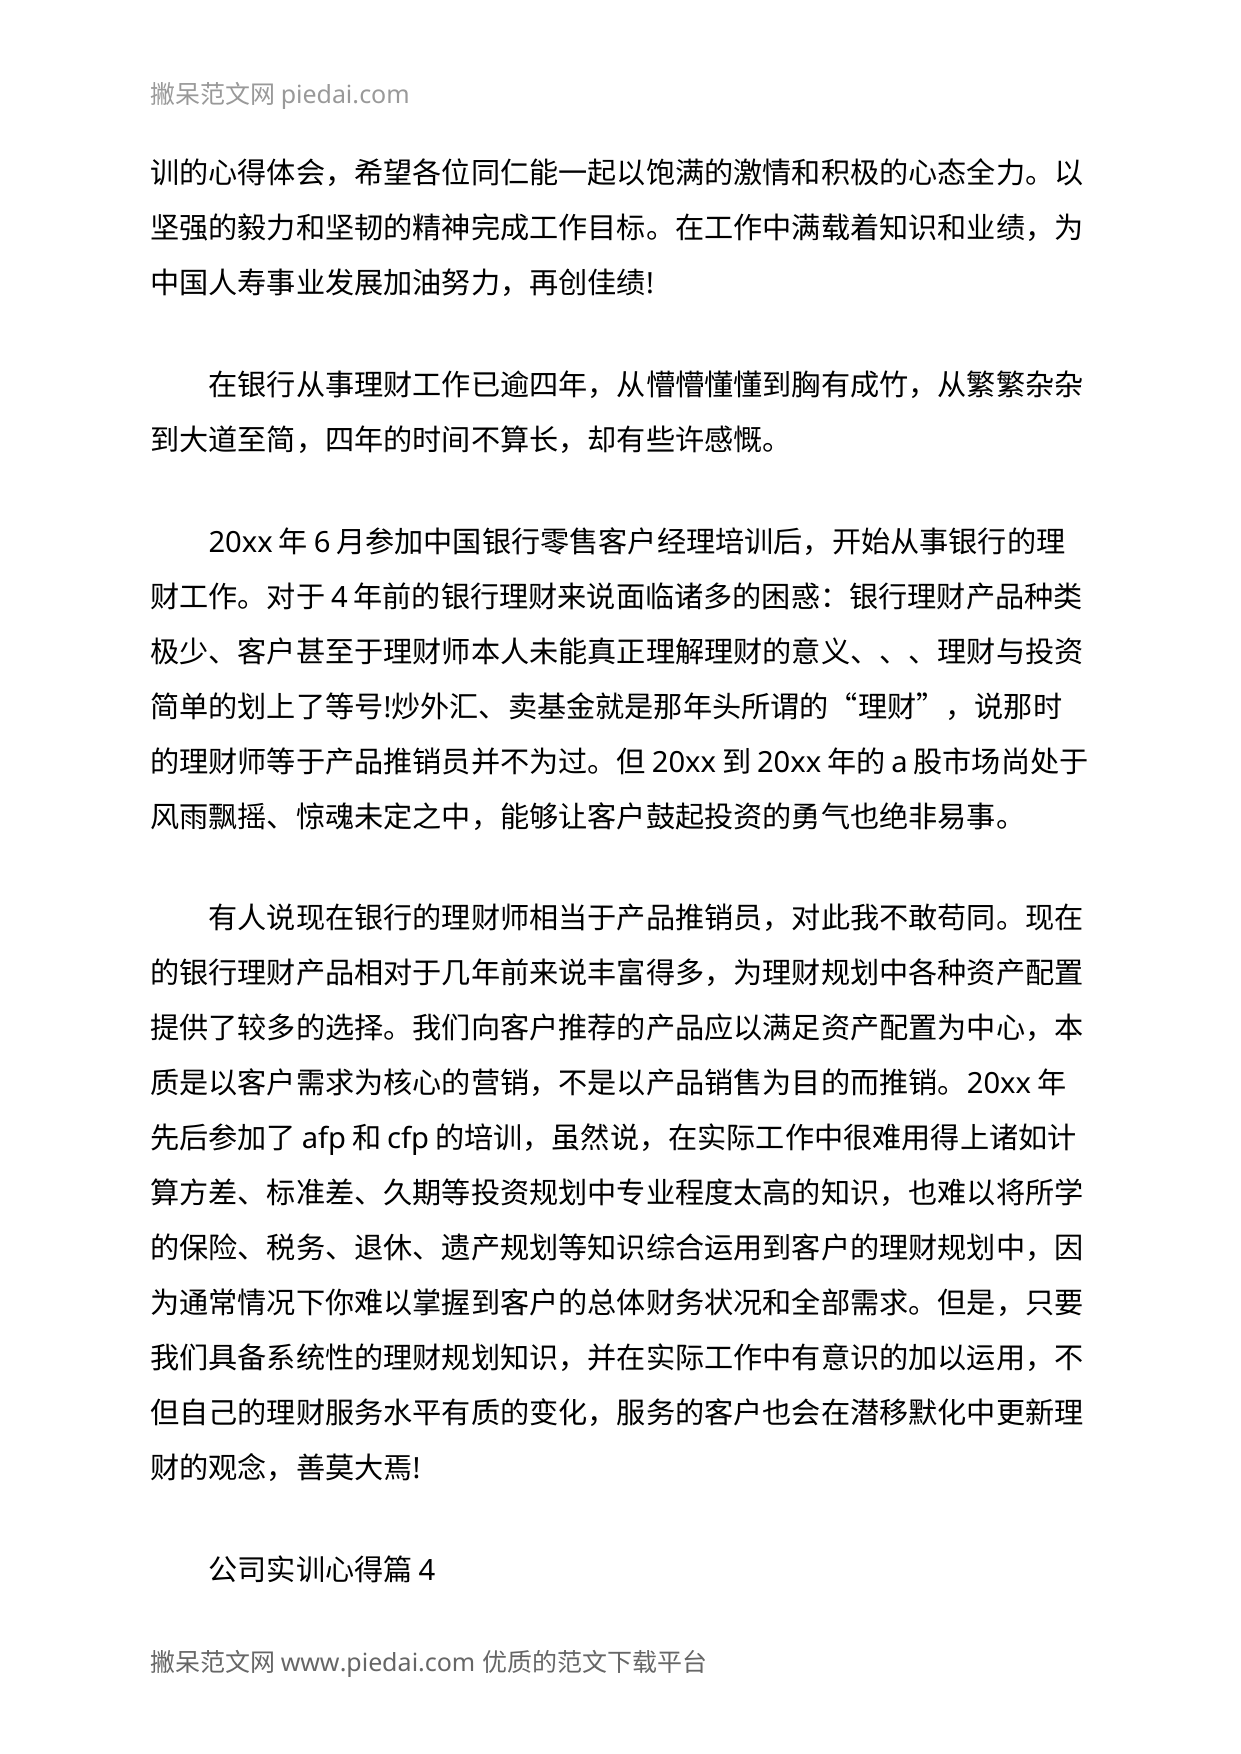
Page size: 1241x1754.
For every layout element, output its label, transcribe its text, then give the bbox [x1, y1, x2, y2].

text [150, 150, 1090, 302]
text 公司实训心得篇4 [150, 1546, 1090, 1589]
text 20xx年6月参加中国银行零售客户经理培训后，开始从事银行的理财工作。对于4年前的银行理财来说面临诸多的困惑：银行理财产品种类极少、客户甚至于理财师本人未能真正理解理财的意义、、、理财与投资简单的划上了等号!炒外汇、卖基金就是那年头所谓的“理财”，说那时的理财师等于产品推销员并不为过。但20xx到20xx年的a股市场尚处于风雨飘摇、惊魂未定之中，能够让客户鼓起投资的勇气也绝非易事。 [150, 518, 1090, 836]
text 在银行从事理财工作已逾四年，从懵懵懂懂到胸有成竹，从繁繁杂杂到大道至简，四年的时间不算长，却有些许感慨。 [150, 362, 1090, 459]
text 有人说现在银行的理财师相当于产品推销员，对此我不敢苟同。现在的银行理财产品相对于几年前来说丰富得多，为理财规划中各种资产配置提供了较多的选择。我们向客户推荐的产品应以满足资产配置为中心，本质是以客户需求为核心的营销，不是以产品销售为目的而推销。20xx年先后参加了afp和cfp的培训，虽然说，在实际工作中很难用得上诸如计算方差、标准差、久期等投资规划中专业程度太高的知识，也难以将所学的保险、税务、退休、遗产规划等知识综合运用到客户的理财规划中，因为通常情况下你难以掌握到客户的总体财务状况和全部需求。但是，只要我们具备系统性的理财规划知识，并在实际工作中有意识的加以运用，不但自己的理财服务水平有质的变化，服务的客户也会在潜移默化中更新理财的观念，善莫大焉! [150, 895, 1090, 1487]
